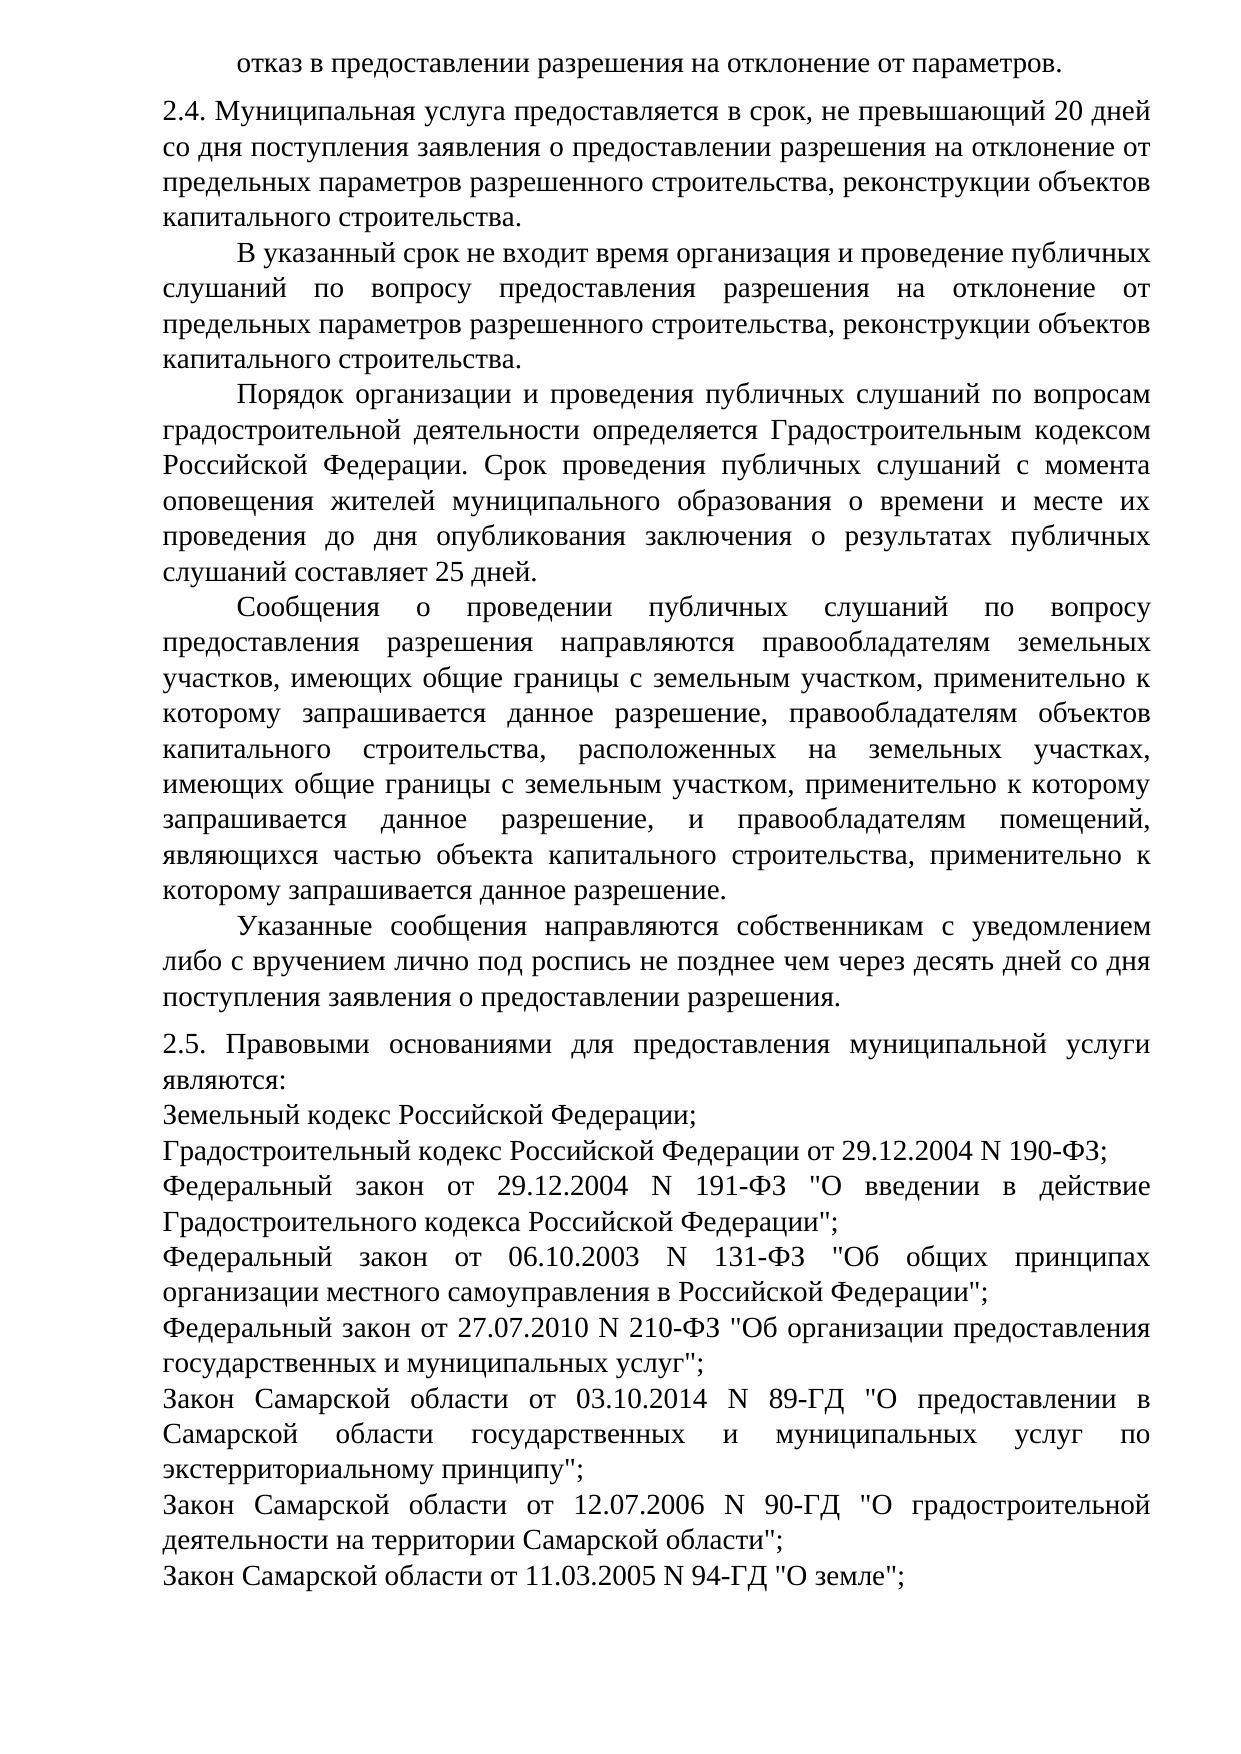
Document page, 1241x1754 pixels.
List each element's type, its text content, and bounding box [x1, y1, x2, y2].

text Сообщения о проведении публичных слушаний по вопросу предоставления разрешения направляются правообладателям земельных участков, имеющих общие границы с земельным участком, применительно к которому запрашивается данное разрешение, правообладателям объектов капитального строительства, расположенных на земельных участках, имеющих общие границы с земельным участком, применительно к которому запрашивается данное разрешение, и правообладателям помещений, являющихся частью объекта капитального строительства, применительно к которому запрашивается данное разрешение. [162, 588, 1152, 907]
text Федеральный закон от 06.10.2003 N 131-ФЗ "Об общих принципах организации местного самоуправления в Российской Федерации"; [162, 1238, 1152, 1309]
text Порядок организации и проведения публичных слушаний по вопросам градостроительной деятельности определяется Градостроительным кодексом Российской Федерации. Срок проведения публичных слушаний с момента оповещения жителей муниципального образования о времени и месте их проведения до дня опубликования заключения о результатах публичных слушаний составляет 25 дней. [162, 376, 1152, 588]
text Закон Самарской области от 03.10.2014 N 89-ГД "О предоставлении в Самарской области государственных и муниципальных услуг по экстерриториальному принципу"; [162, 1380, 1152, 1486]
text Указанные сообщения направляются собственникам с уведомлением либо с вручением лично под роспись не позднее чем через десять дней со дня поступления заявления о предоставлении разрешения. [162, 907, 1152, 1013]
text 2.4. Муниципальная услуга предоставляется в срок, не превышающий 20 дней со дня поступления заявления о предоставлении разрешения на отклонение от предельных параметров разрешенного строительства, реконструкции объектов капитального строительства. [162, 92, 1152, 234]
text В указанный срок не входит время организация и проведение публичных слушаний по вопросу предоставления разрешения на отклонение от предельных параметров разрешенного строительства, реконструкции объектов капитального строительства. [162, 234, 1152, 376]
text Закон Самарской области от 11.03.2005 N 94-ГД "О земле"; [162, 1557, 1152, 1592]
text Градостроительный кодекс Российской Федерации от 29.12.2004 N 190-ФЗ; [162, 1132, 1152, 1167]
text Земельный кодекс Российской Федерации; [162, 1096, 1152, 1132]
text 2.5. Правовыми основаниями для предоставления муниципальной услуги являются: [162, 1026, 1152, 1096]
text отказ в предоставлении разрешения на отклонение от параметров. [162, 44, 1152, 80]
text Закон Самарской области от 12.07.2006 N 90-ГД "О градостроительной деятельности на территории Самарской области"; [162, 1486, 1152, 1557]
text Федеральный закон от 29.12.2004 N 191-ФЗ "О введении в действие Градостроительного кодекса Российской Федерации"; [162, 1167, 1152, 1238]
text Федеральный закон от 27.07.2010 N 210-ФЗ "Об организации предоставления государственных и муниципальных услуг"; [162, 1309, 1152, 1380]
